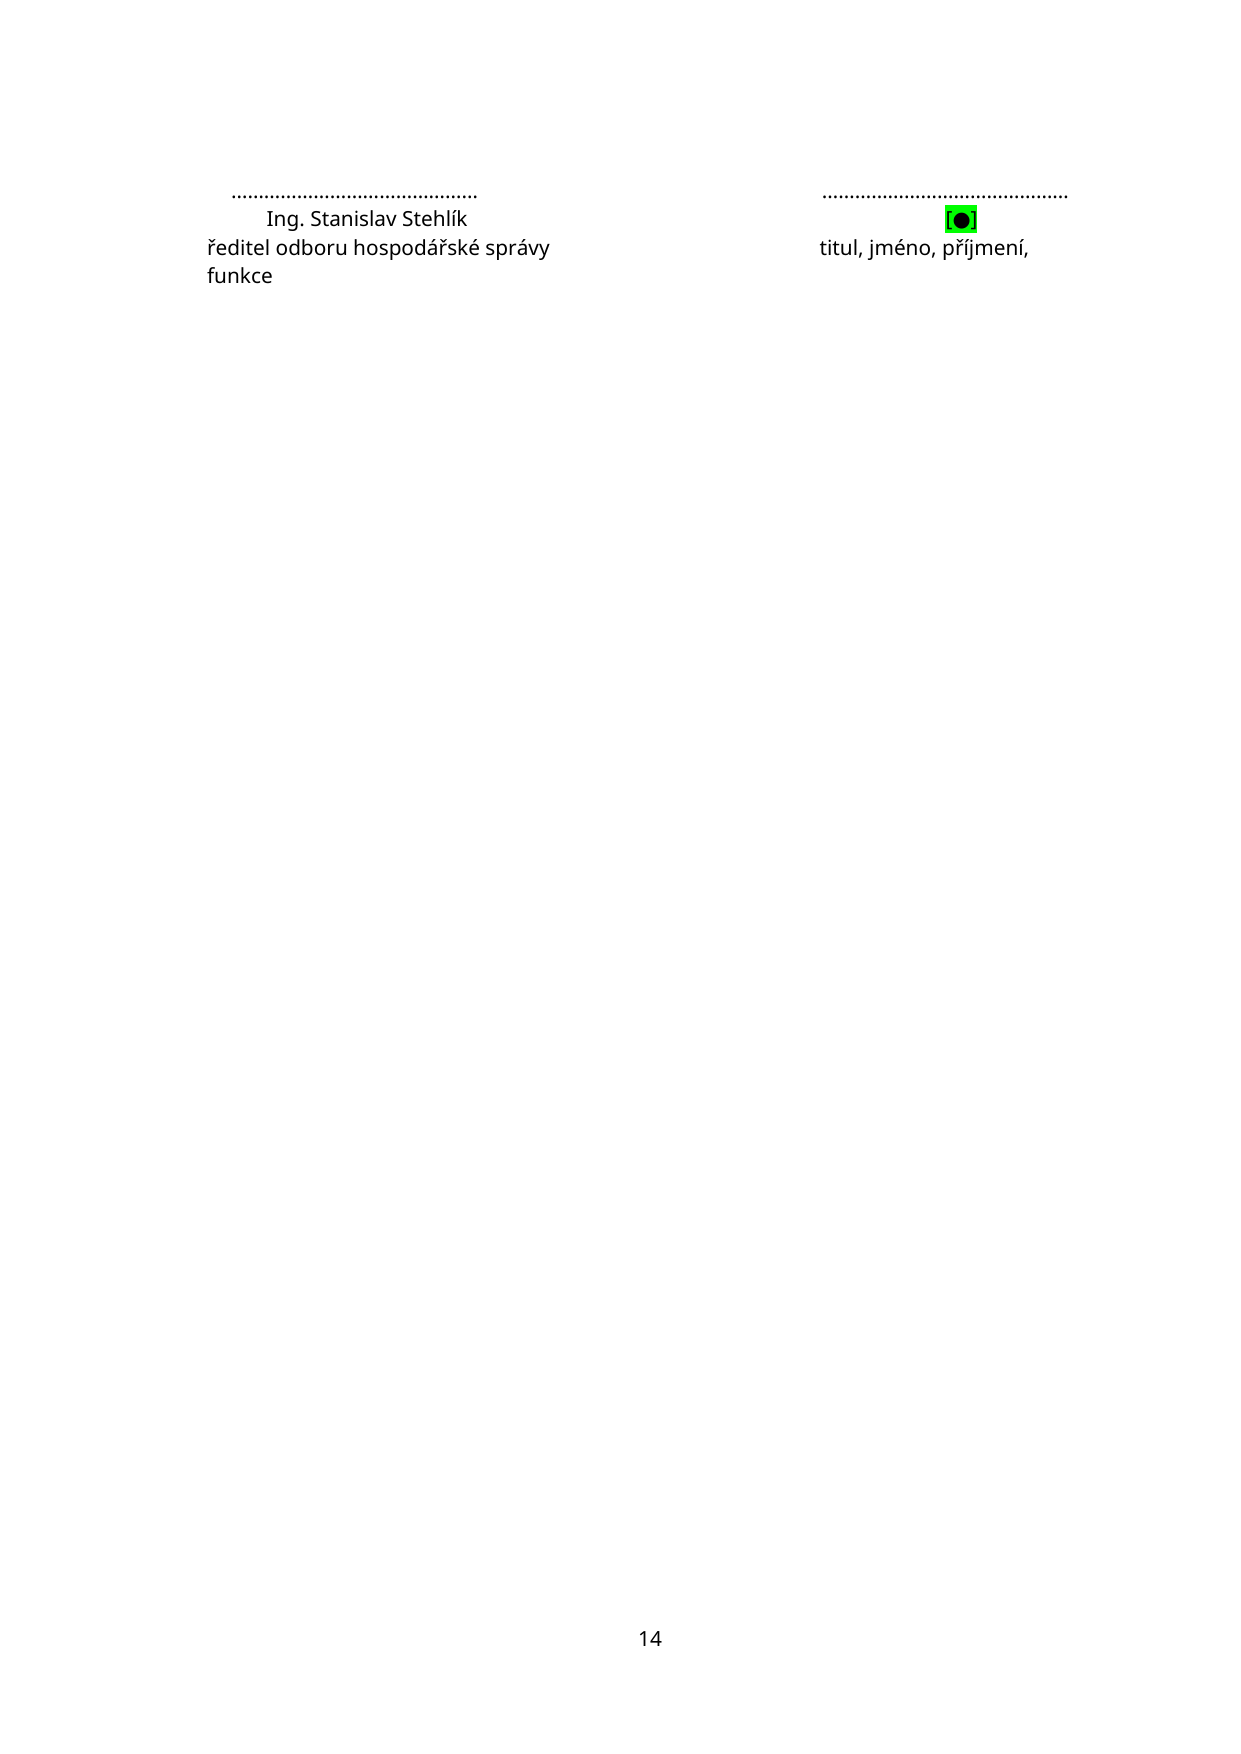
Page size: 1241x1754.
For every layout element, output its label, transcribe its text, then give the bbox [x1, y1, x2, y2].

text Ing. Stanislav Stehlík [●] [207, 204, 1093, 233]
text ředitel odboru hospodářské správy titul, jméno, příjmení, funkce [207, 233, 1093, 290]
text ……………………………………… ……………………………………… [207, 176, 1093, 204]
